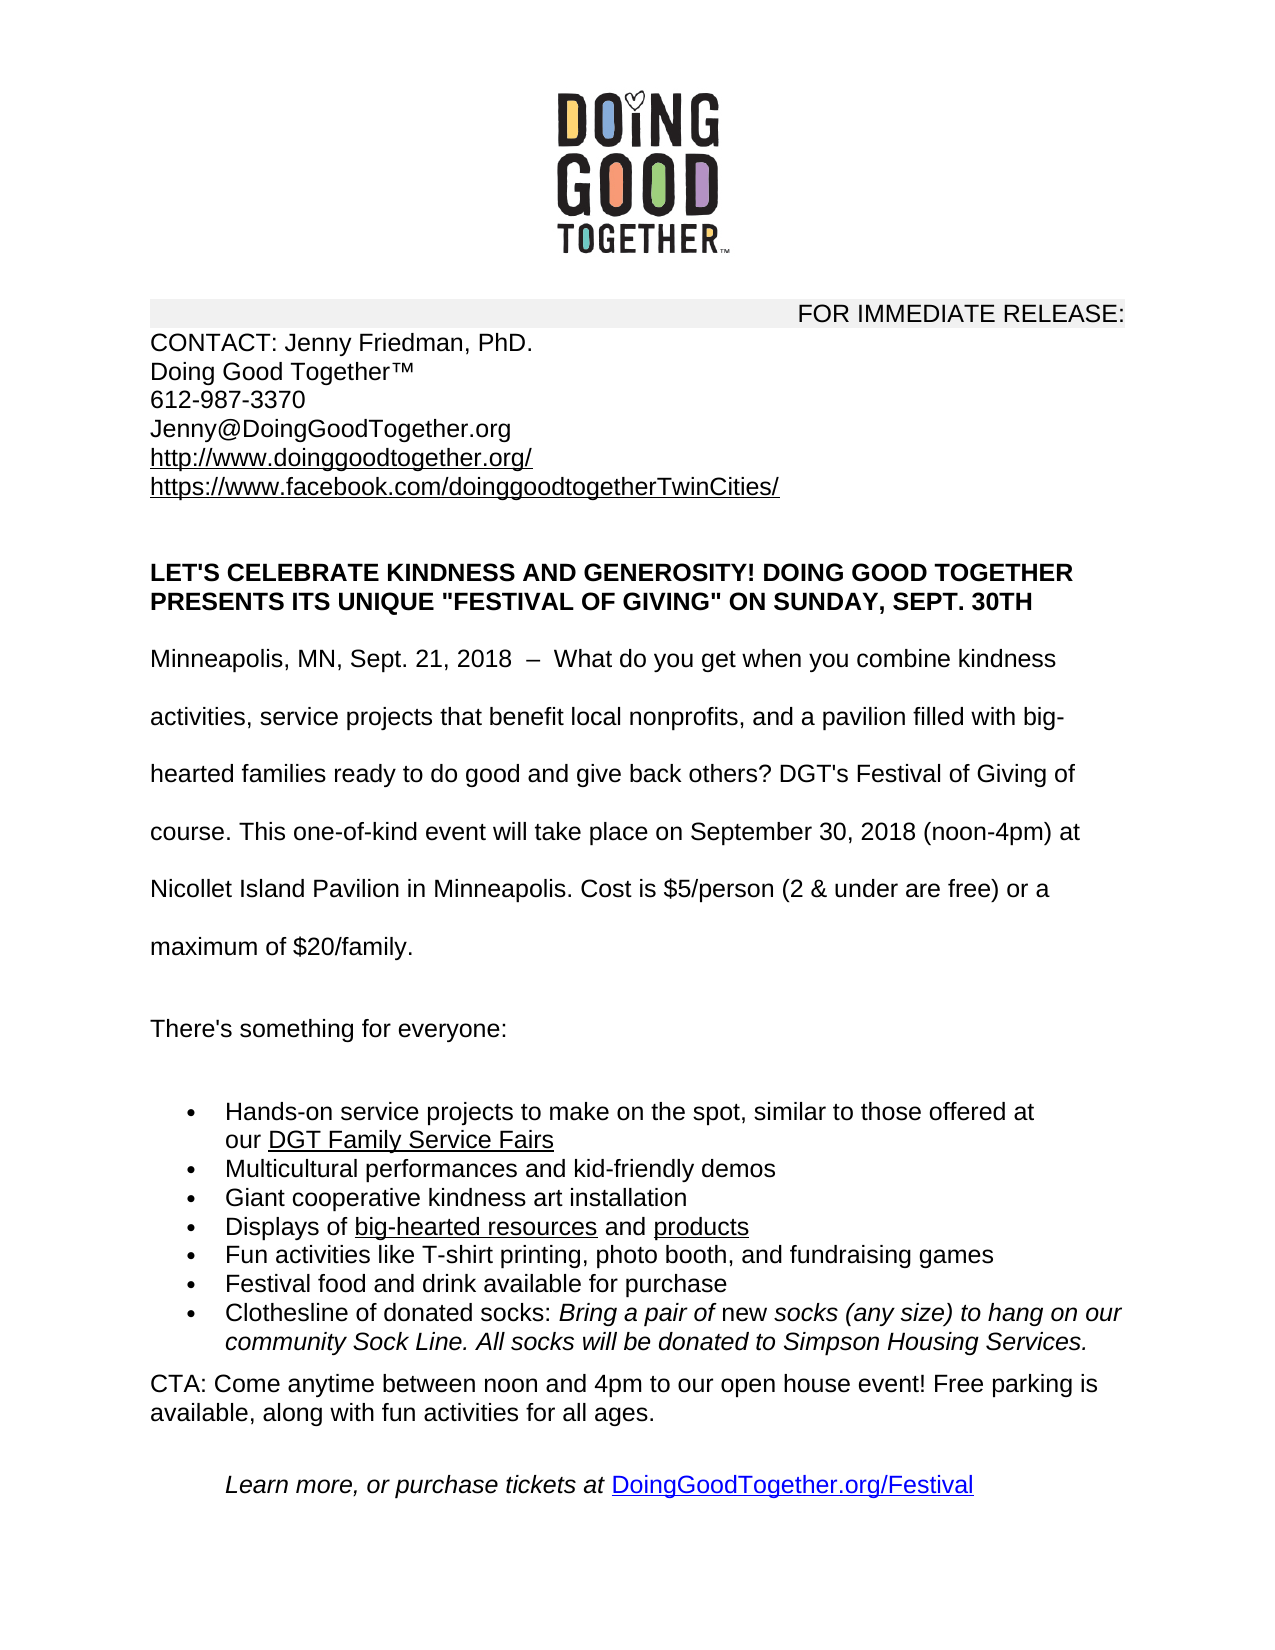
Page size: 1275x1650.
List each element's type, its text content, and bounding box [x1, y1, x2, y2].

text FOR IMMEDIATE RELEASE: [150, 299, 1125, 328]
text Minneapolis, MN, Sept. 21, 2018 – What do you get when you combine kindness activities, service projects that benefit local nonprofits, and a pavilion filled with big-hearted families ready to do good and give back others? DGT's Festival of Giving of course. This one-of-kind event will take place on September 30, 2018 (noon-4pm) at Nicollet Island Pavilion in Minneapolis. Cost is $5/person (2 & under are free) or a maximum of $20/family. [150, 644, 1125, 960]
text http://www.doinggoodtogether.org/ [150, 443, 1125, 472]
list Festival food and drink available for purchase [187, 1269, 1125, 1298]
list Giant cooperative kindness art installation [187, 1183, 1125, 1212]
text LET'S CELEBRATE KINDNESS AND GENEROSITY! DOING GOOD TOGETHER PRESENTS ITS UNIQUE "FESTIVAL OF GIVING" ON SUNDAY, SEPT. 30TH [150, 558, 1125, 615]
text CONTACT: Jenny Friedman, PhD. [150, 328, 1125, 357]
list Clothesline of donated socks: Bring a pair of new socks (any size) to hang on our community Sock Line. All socks will be donated to Simpson Housing Services. [187, 1298, 1125, 1355]
text There's something for everyone: [150, 1014, 1125, 1043]
text 612-987-3370 [150, 385, 1125, 414]
text Doing Good Together™ [150, 357, 1125, 385]
text Jenny@DoingGoodTogether.org [150, 414, 1125, 443]
list Fun activities like T-shirt printing, photo booth, and fundraising games [187, 1240, 1125, 1269]
picture [539, 75, 736, 272]
text CTA: Come anytime between noon and 4pm to our open house event! Free parking is available, along with fun activities for all ages. [150, 1369, 1125, 1427]
list Displays of big-hearted resources and products [187, 1212, 1125, 1240]
list Hands-on service projects to make on the spot, similar to those offered at our DGT Family Service Fairs [187, 1097, 1125, 1154]
text https://www.facebook.com/doinggoodtogetherTwinCities/ [150, 472, 1125, 500]
text Learn more, or purchase tickets at DoingGoodTogether.org/Festival [225, 1441, 1125, 1498]
list Multicultural performances and kid-friendly demos [187, 1154, 1125, 1183]
